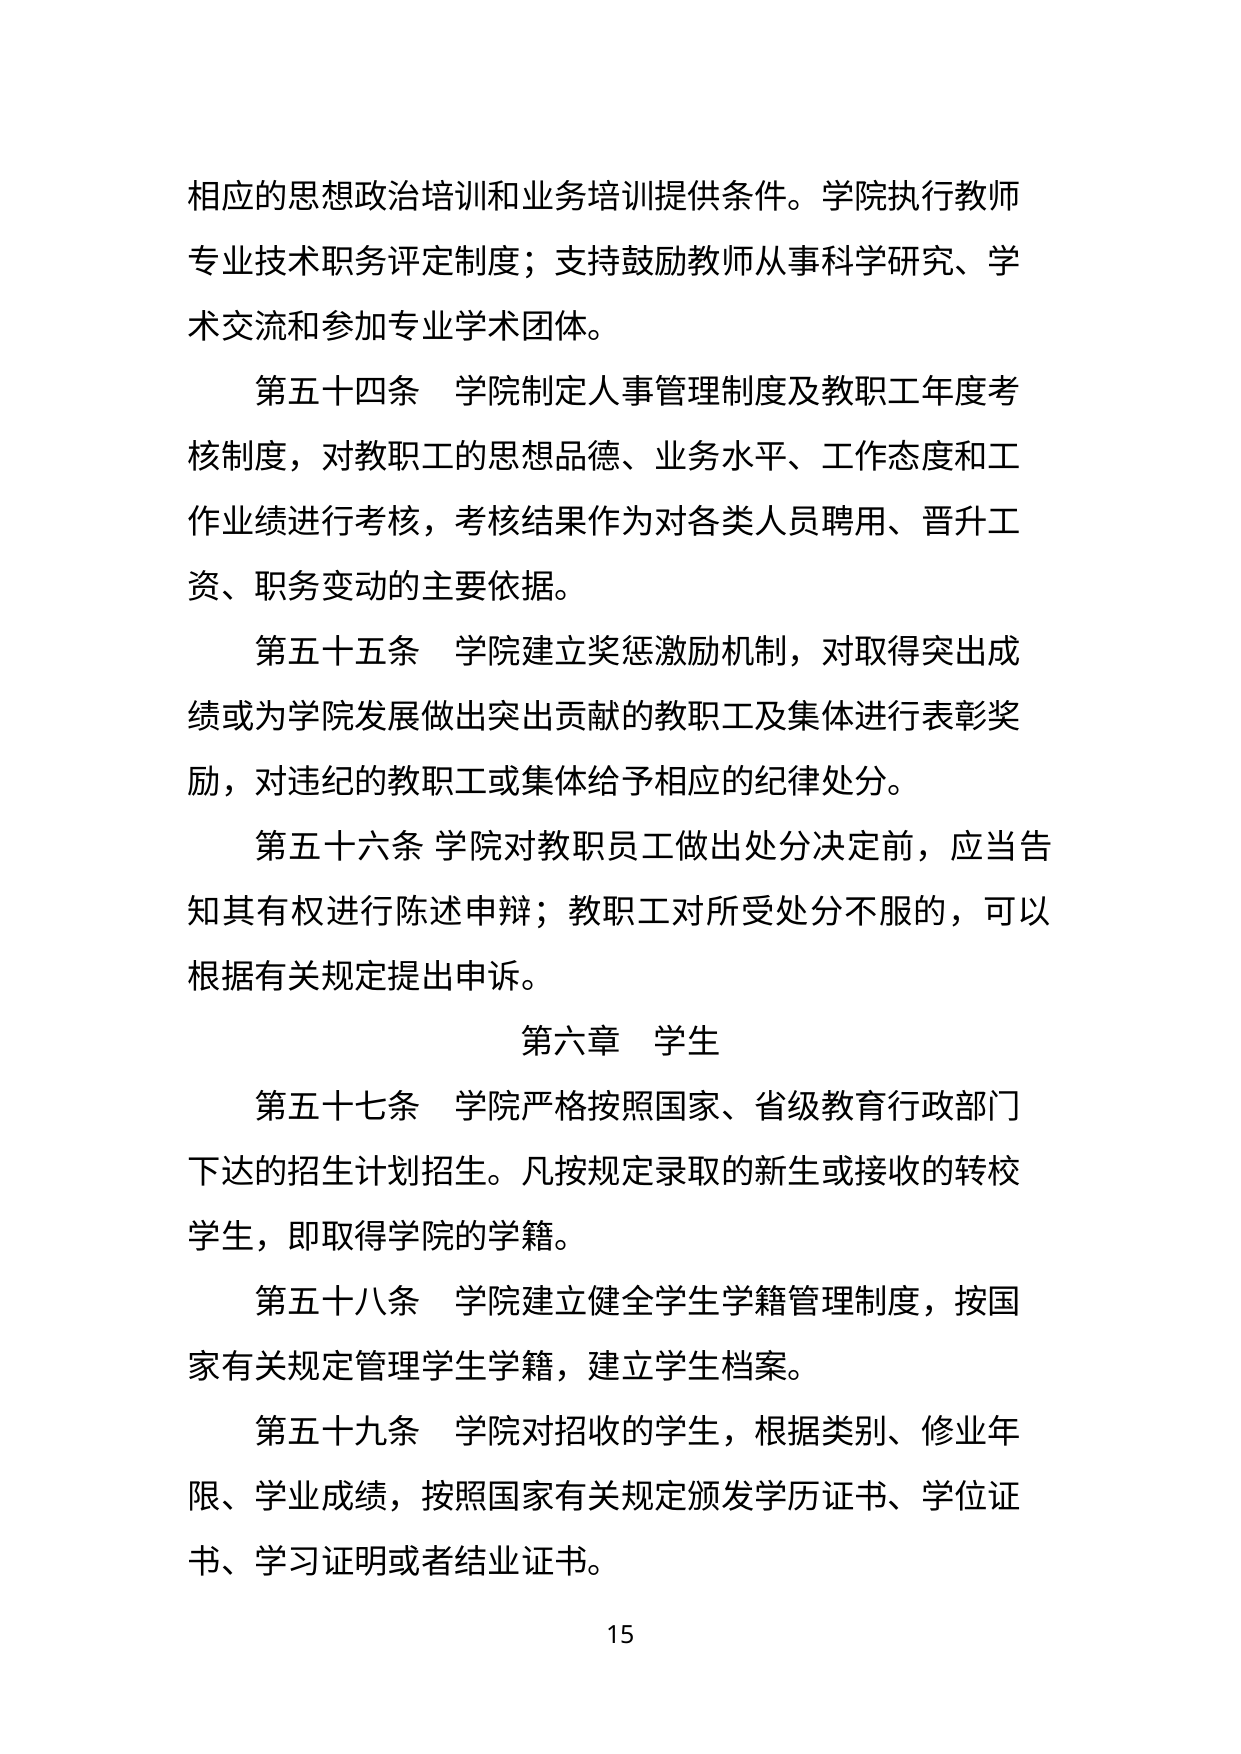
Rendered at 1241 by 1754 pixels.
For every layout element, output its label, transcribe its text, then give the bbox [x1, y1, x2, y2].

text 第五十七条 学院严格按照国家、省级教育行政部门下达的招生计划招生。凡按规定录取的新生或接收的转校学生，即取得学院的学籍。 [187, 1072, 1053, 1267]
text 第五十五条 学院建立奖惩激励机制，对取得突出成绩或为学院发展做出突出贡献的教职工及集体进行表彰奖励，对违纪的教职工或集体给予相应的纪律处分。 [187, 617, 1053, 812]
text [187, 162, 1053, 357]
text 第五十八条 学院建立健全学生学籍管理制度，按国家有关规定管理学生学籍，建立学生档案。 [187, 1267, 1053, 1397]
text 第五十六条 学院对教职员工做出处分决定前，应当告知其有权进行陈述申辩；教职工对所受处分不服的，可以根据有关规定提出申诉。 [187, 812, 1053, 1007]
text 第五十四条 学院制定人事管理制度及教职工年度考核制度，对教职工的思想品德、业务水平、工作态度和工作业绩进行考核，考核结果作为对各类人员聘用、晋升工资、职务变动的主要依据。 [187, 357, 1053, 617]
text 第五十九条 学院对招收的学生，根据类别、修业年限、学业成绩，按照国家有关规定颁发学历证书、学位证书、学习证明或者结业证书。 [187, 1397, 1053, 1592]
text 第六章 学生 [187, 1007, 1053, 1072]
